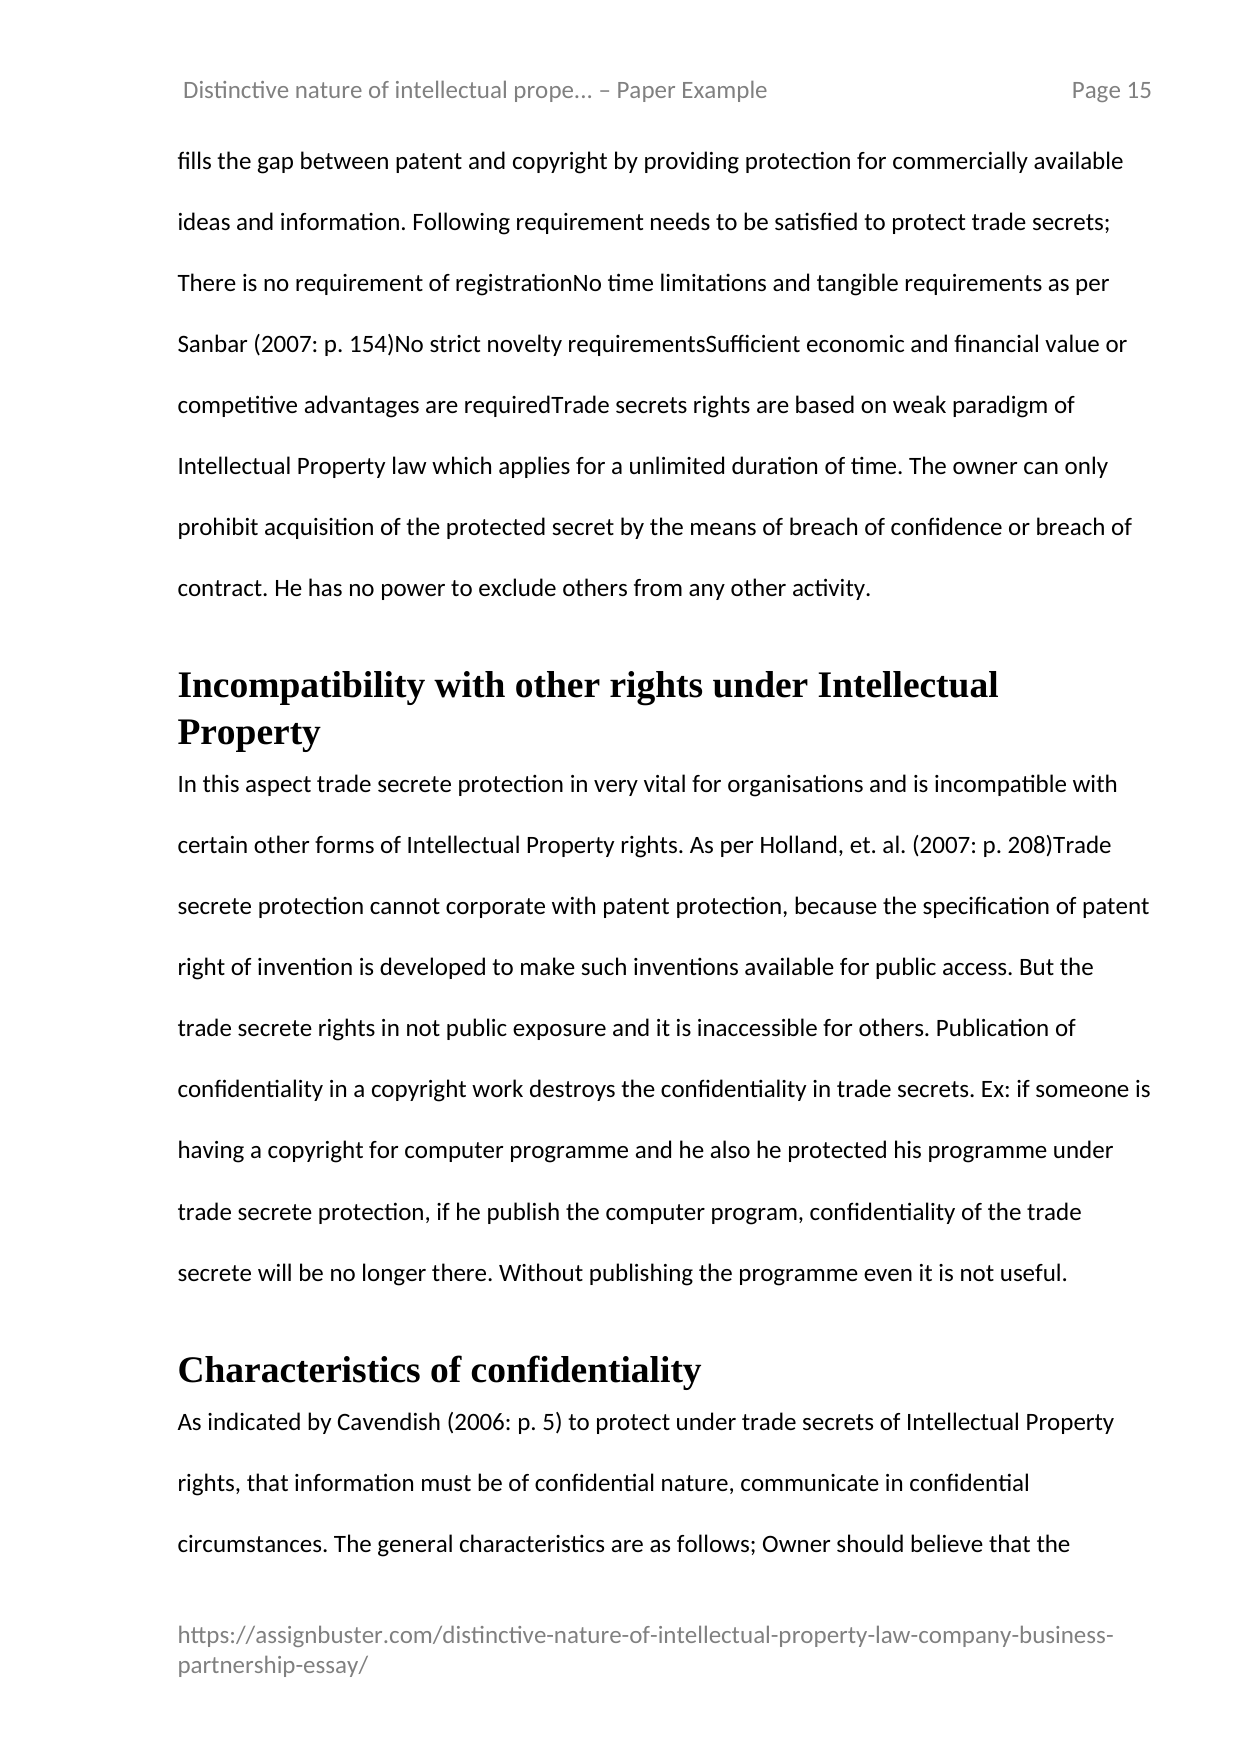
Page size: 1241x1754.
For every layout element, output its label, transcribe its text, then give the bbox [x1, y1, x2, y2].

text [177, 1406, 1152, 1559]
subtitle Incompatibility with other rights under Intellectual Property [177, 663, 1152, 752]
text In this aspect trade secrete protection in very vital for organisations and is incompatible with certain other forms of Intellectual Property rights. As per Holland, et. al. (2007: p. 208)Trade secrete protection cannot corporate with patent protection, because the specification of patent right of invention is developed to make such inventions available for public access. But the trade secrete rights in not public exposure and it is inaccessible for others. Publication of confidentiality in a copyright work destroys the confidentiality in trade secrets. Ex: if someone is having a copyright for computer programme and he also he protected his programme under trade secrete protection, if he publish the computer program, confidentiality of the trade secrete will be no longer there. Without publishing the programme even it is not useful. [177, 768, 1152, 1287]
subtitle Characteristics of confidentiality [177, 1347, 1152, 1390]
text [177, 145, 1152, 603]
